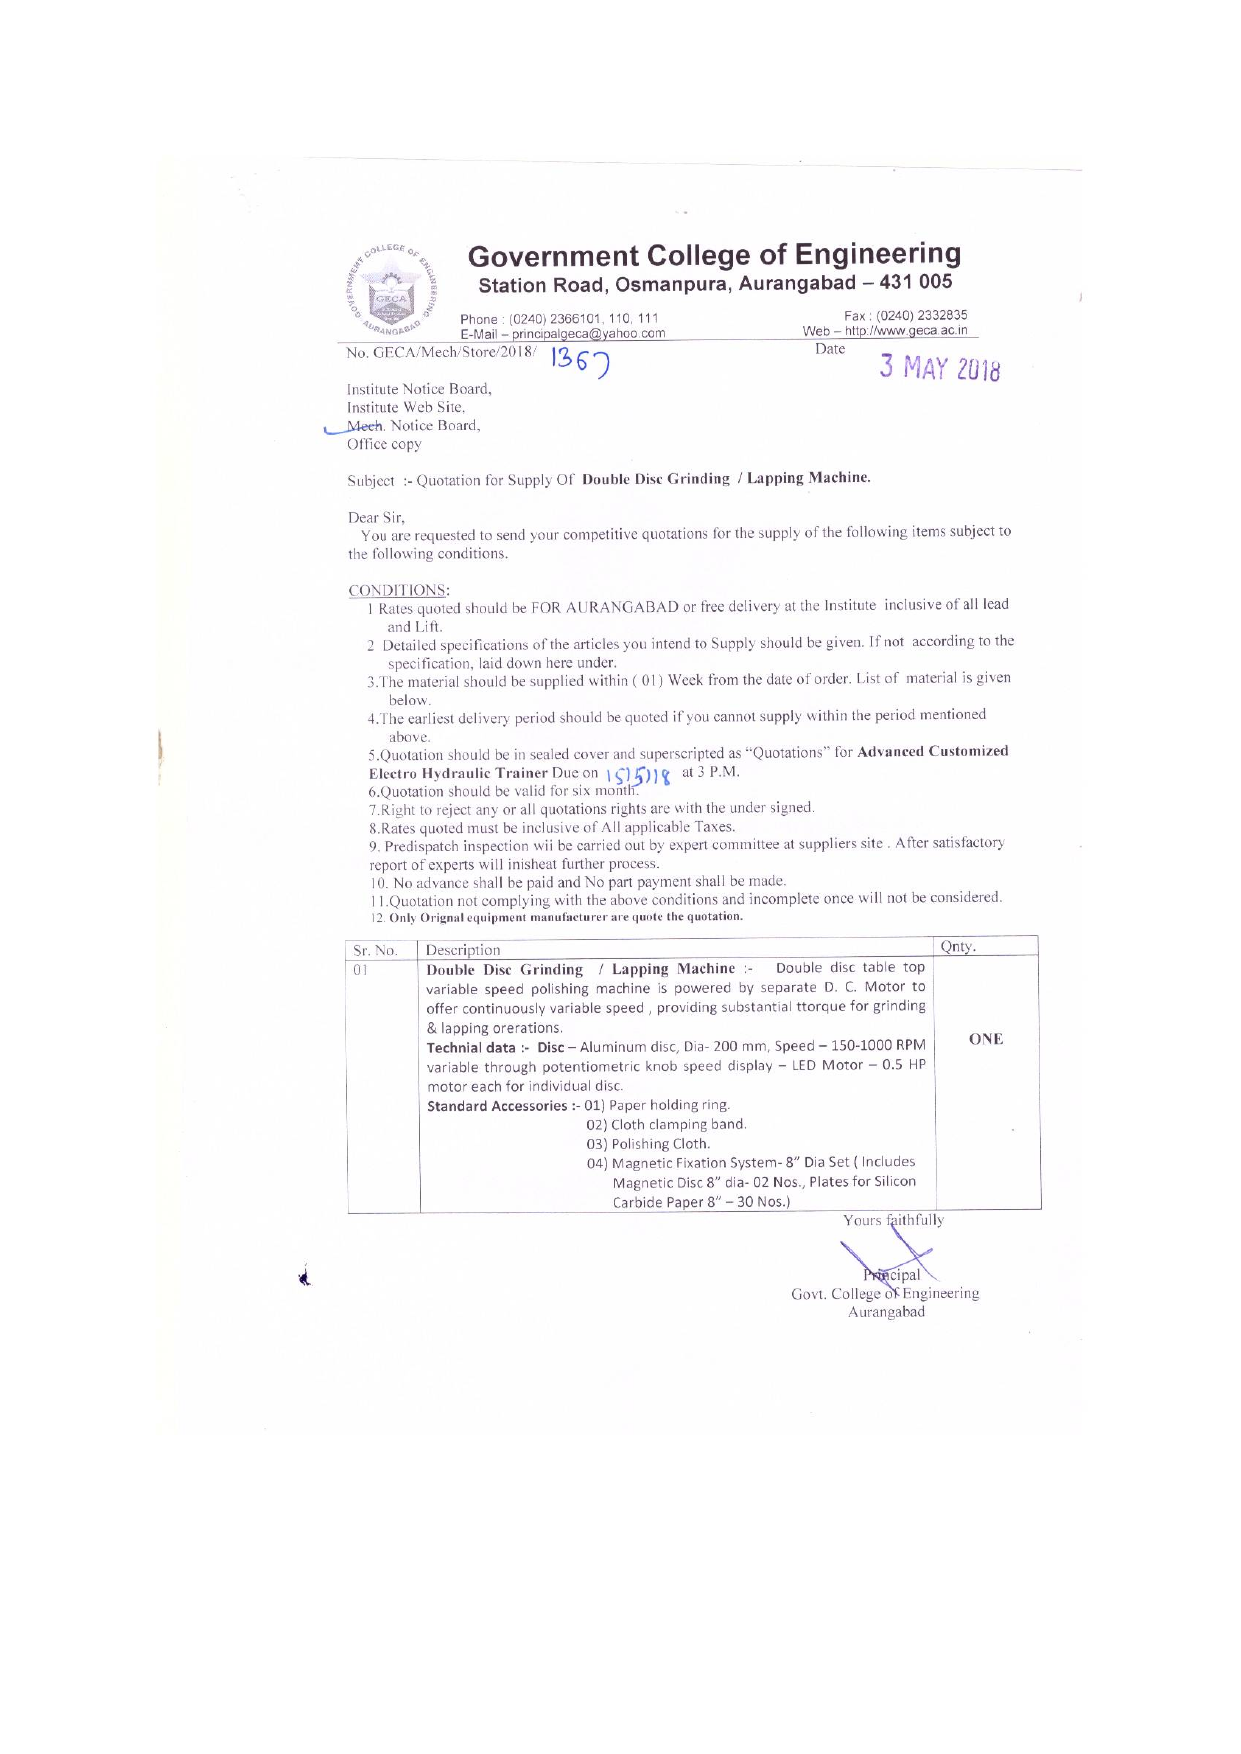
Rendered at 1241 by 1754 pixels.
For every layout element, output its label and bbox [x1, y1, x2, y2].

picture [150, 149, 1090, 1443]
